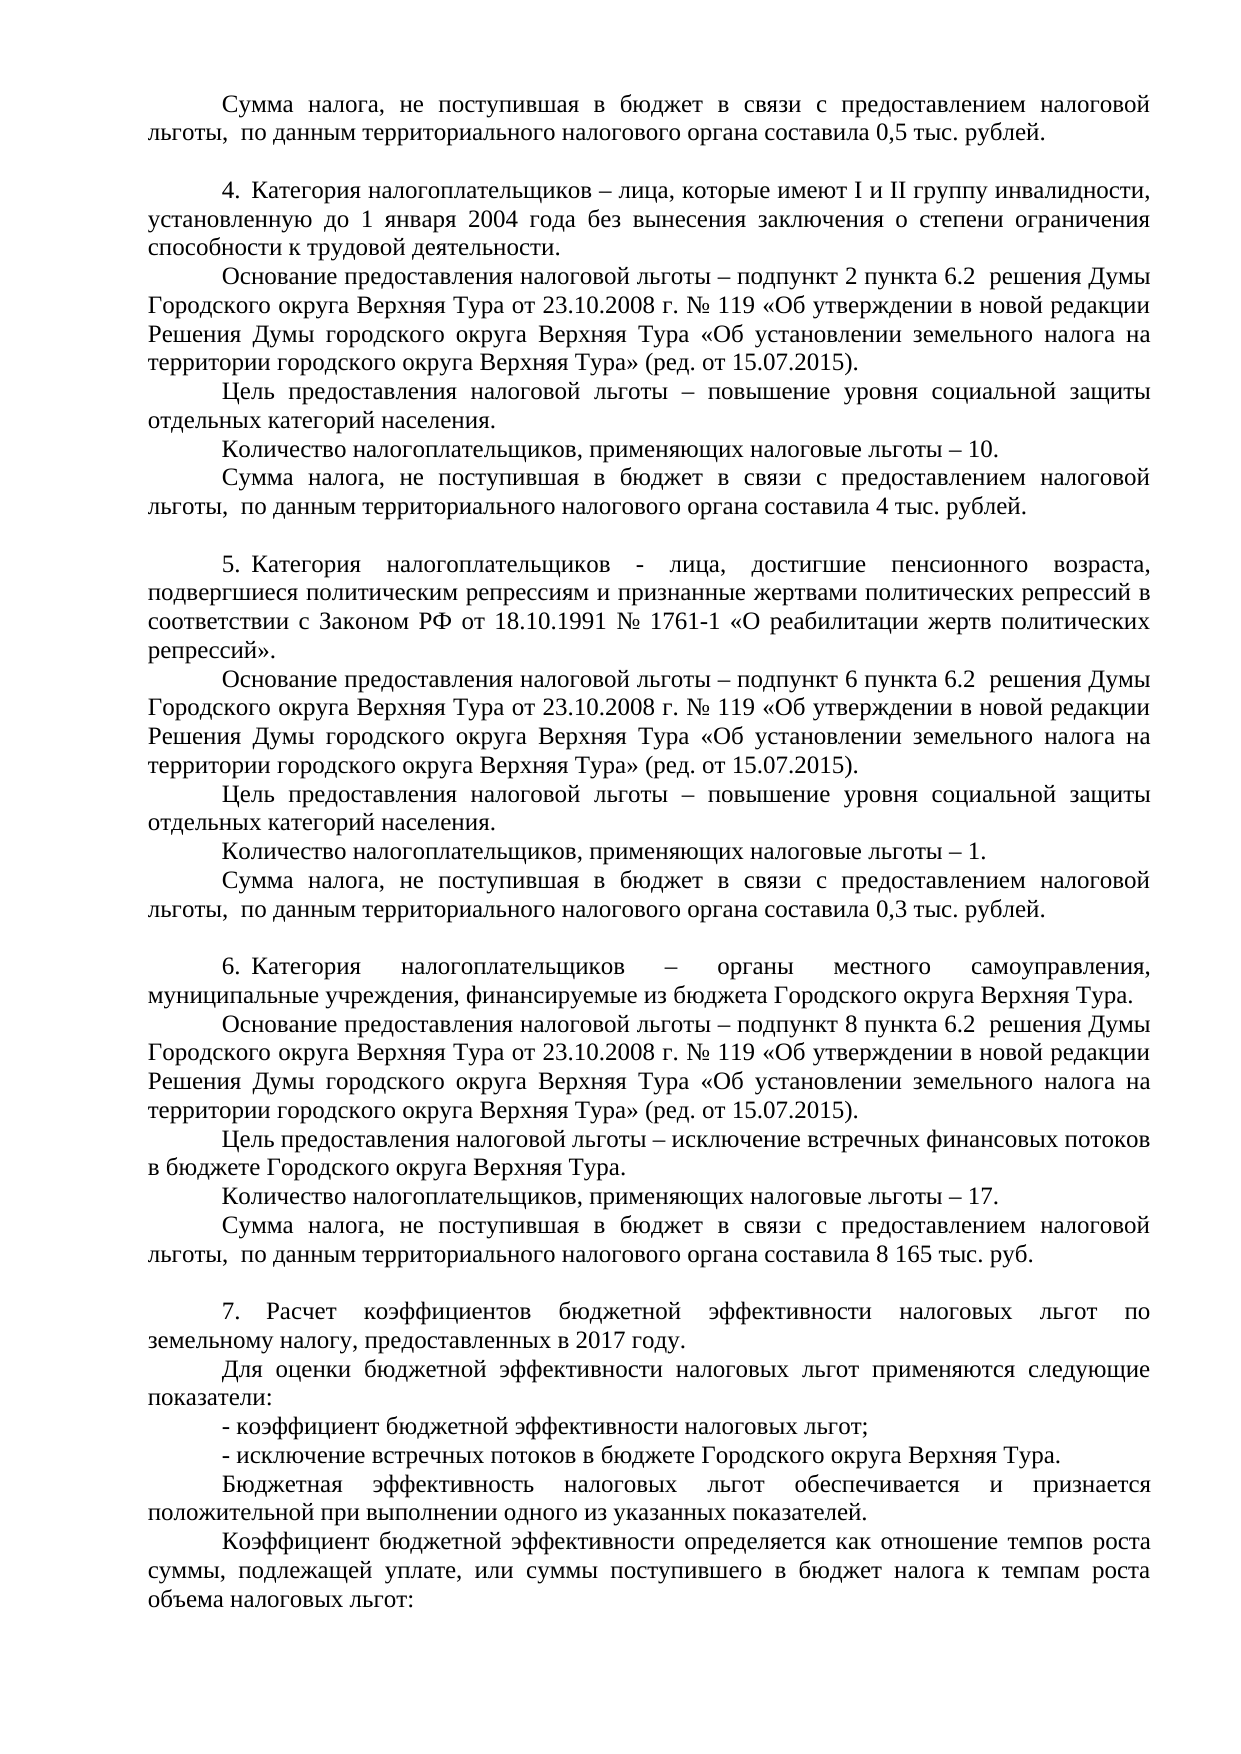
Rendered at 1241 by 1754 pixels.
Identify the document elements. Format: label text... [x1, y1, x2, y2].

text - коэффициент бюджетной эффективности налоговых льгот; [148, 1411, 1152, 1440]
text Количество налогоплательщиков, применяющих налоговые льготы – 10. [148, 434, 1152, 462]
list Категория налогоплательщиков – органы местного самоуправления, муниципальные учреждения, финансируемые из бюджета Городского округа Верхняя Тура. [148, 951, 1152, 1009]
text Основание предоставления налоговой льготы – подпункт 2 пункта 6.2 решения Думы Городского округа Верхняя Тура от 23.10.2008 г. № 119 «Об утверждении в новой редакции Решения Думы городского округа Верхняя Тура «Об установлении земельного налога на территории городского округа Верхняя Тура» (ред. от 15.07.2015). [148, 261, 1152, 376]
text Количество налогоплательщиков, применяющих налоговые льготы – 1. [148, 836, 1152, 865]
text Бюджетная эффективность налоговых льгот обеспечивается и признается положительной при выполнении одного из указанных показателей. [148, 1469, 1152, 1526]
text Сумма налога, не поступившая в бюджет в связи с предоставлением налоговой льготы, по данным территориального налогового органа составила 0,3 тыс. рублей. [148, 865, 1152, 922]
text Основание предоставления налоговой льготы – подпункт 6 пункта 6.2 решения Думы Городского округа Верхняя Тура от 23.10.2008 г. № 119 «Об утверждении в новой редакции Решения Думы городского округа Верхняя Тура «Об установлении земельного налога на территории городского округа Верхняя Тура» (ред. от 15.07.2015). [148, 664, 1152, 779]
text Цель предоставления налоговой льготы – повышение уровня социальной защиты отдельных категорий населения. [148, 376, 1152, 434]
text Для оценки бюджетной эффективности налоговых льгот применяются следующие показатели: [148, 1354, 1152, 1411]
list Расчет коэффициентов бюджетной эффективности налоговых льгот по земельному налогу, предоставленных в 2017 году. [148, 1296, 1152, 1354]
text Количество налогоплательщиков, применяющих налоговые льготы – 17. [148, 1181, 1152, 1210]
text Цель предоставления налоговой льготы – повышение уровня социальной защиты отдельных категорий населения. [148, 779, 1152, 836]
list Категория налогоплательщиков – лица, которые имеют I и II группу инвалидности, установленную до 1 января 2004 года без вынесения заключения о степени ограничения способности к трудовой деятельности. [148, 175, 1152, 261]
text - исключение встречных потоков в бюджете Городского округа Верхняя Тура. [148, 1440, 1152, 1469]
text Цель предоставления налоговой льготы – исключение встречных финансовых потоков в бюджете Городского округа Верхняя Тура. [148, 1124, 1152, 1181]
text Основание предоставления налоговой льготы – подпункт 8 пункта 6.2 решения Думы Городского округа Верхняя Тура от 23.10.2008 г. № 119 «Об утверждении в новой редакции Решения Думы городского округа Верхняя Тура «Об установлении земельного налога на территории городского округа Верхняя Тура» (ред. от 15.07.2015). [148, 1009, 1152, 1124]
text Сумма налога, не поступившая в бюджет в связи с предоставлением налоговой льготы, по данным территориального налогового органа составила 4 тыс. рублей. [148, 462, 1152, 520]
text Сумма налога, не поступившая в бюджет в связи с предоставлением налоговой льготы, по данным территориального налогового органа составила 8 165 тыс. руб. [148, 1210, 1152, 1267]
text Коэффициент бюджетной эффективности определяется как отношение темпов роста суммы, подлежащей уплате, или суммы поступившего в бюджет налога к темпам роста объема налоговых льгот: [148, 1526, 1152, 1612]
text Сумма налога, не поступившая в бюджет в связи с предоставлением налоговой льготы, по данным территориального налогового органа составила 0,5 тыс. рублей. [148, 89, 1152, 146]
list Категория налогоплательщиков - лица, достигшие пенсионного возраста, подвергшиеся политическим репрессиям и признанные жертвами политических репрессий в соответствии с Законом РФ от 18.10.1991 № 1761-1 «О реабилитации жертв политических репрессий». [148, 549, 1152, 664]
